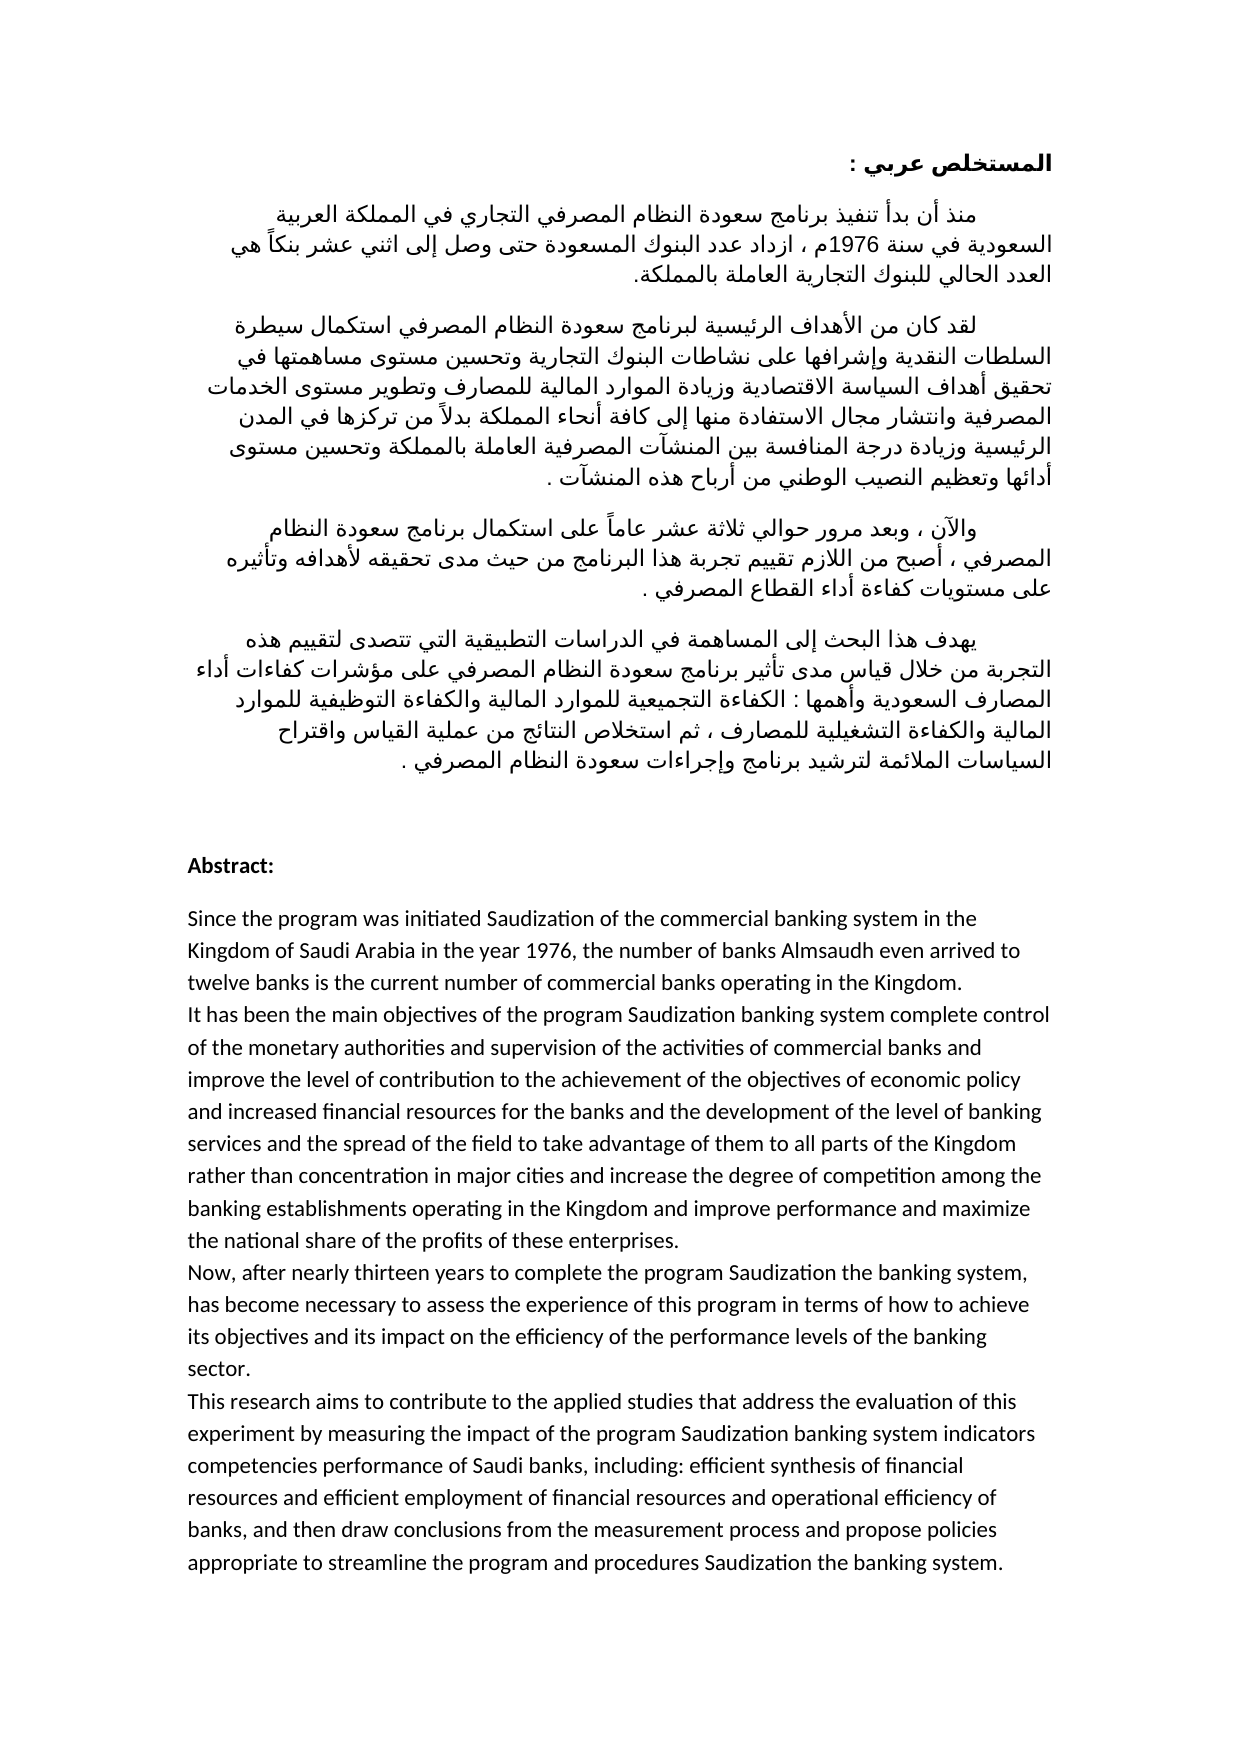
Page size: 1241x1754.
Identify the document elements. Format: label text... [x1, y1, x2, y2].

text Abstract: [187, 851, 1053, 879]
text منذ أن بدأ تنفيذ برنامج سعودة النظام المصرفي التجاري في المملكة العربية السعودية في سنة 1976م ، ازداد عدد البنوك المسعودة حتى وصل إلى اثني عشر بنكاً هي العدد الحالي للبنوك التجارية العاملة بالمملكة. [187, 201, 1053, 288]
text لقد كان من الأهداف الرئيسية لبرنامج سعودة النظام المصرفي استكمال سيطرة السلطات النقدية وإشرافها على نشاطات البنوك التجارية وتحسين مستوى مساهمتها في تحقيق أهداف السياسة الاقتصادية وزيادة الموارد المالية للمصارف وتطوير مستوى الخدمات المصرفية وانتشار مجال الاستفادة منها إلى كافة أنحاء المملكة بدلاً من تركزها في المدن الرئيسية وزيادة درجة المنافسة بين المنشآت المصرفية العاملة بالمملكة وتحسين مستوى أدائها وتعظيم النصيب الوطني من أرباح هذه المنشآت . [187, 312, 1053, 490]
text Since the program was initiated Saudization of the commercial banking system in the Kingdom of Saudi Arabia in the year 1976, the number of banks Almsaudh even arrived to twelve banks is the current number of commercial banks operating in the Kingdom. [187, 904, 1053, 996]
text Now, after nearly thirteen years to complete the program Saudization the banking system, has become necessary to assess the experience of this program in terms of how to achieve its objectives and its impact on the efficiency of the performance levels of the banking sector. [187, 1258, 1053, 1383]
text المستخلص عربي : [187, 150, 1053, 176]
text والآن ، وبعد مرور حوالي ثلاثة عشر عاماً على استكمال برنامج سعودة النظام المصرفي ، أصبح من اللازم تقييم تجربة هذا البرنامج من حيث مدى تحقيقه لأهدافه وتأثيره على مستويات كفاءة أداء القطاع المصرفي . [187, 514, 1053, 601]
text It has been the main objectives of the program Saudization banking system complete control of the monetary authorities and supervision of the activities of commercial banks and improve the level of contribution to the achievement of the objectives of economic policy and increased financial resources for the banks and the development of the level of banking services and the spread of the field to take advantage of them to all parts of the Kingdom rather than concentration in major cities and increase the degree of competition among the banking establishments operating in the Kingdom and improve performance and maximize the national share of the profits of these enterprises. [187, 1001, 1053, 1254]
text يهدف هذا البحث إلى المساهمة في الدراسات التطبيقية التي تتصدى لتقييم هذه التجربة من خلال قياس مدى تأثير برنامج سعودة النظام المصرفي على مؤشرات كفاءات أداء المصارف السعودية وأهمها : الكفاءة التجميعية للموارد المالية والكفاءة التوظيفية للموارد المالية والكفاءة التشغيلية للمصارف ، ثم استخلاص النتائج من عملية القياس واقتراح السياسات الملائمة لترشيد برنامج وإجراءات سعودة النظام المصرفي . [187, 626, 1053, 773]
text This research aims to contribute to the applied studies that address the evaluation of this experiment by measuring the impact of the program Saudization banking system indicators competencies performance of Saudi banks, including: efficient synthesis of financial resources and efficient employment of financial resources and operational efficiency of banks, and then draw conclusions from the measurement process and propose policies appropriate to streamline the program and procedures Saudization the banking system. [187, 1387, 1053, 1576]
